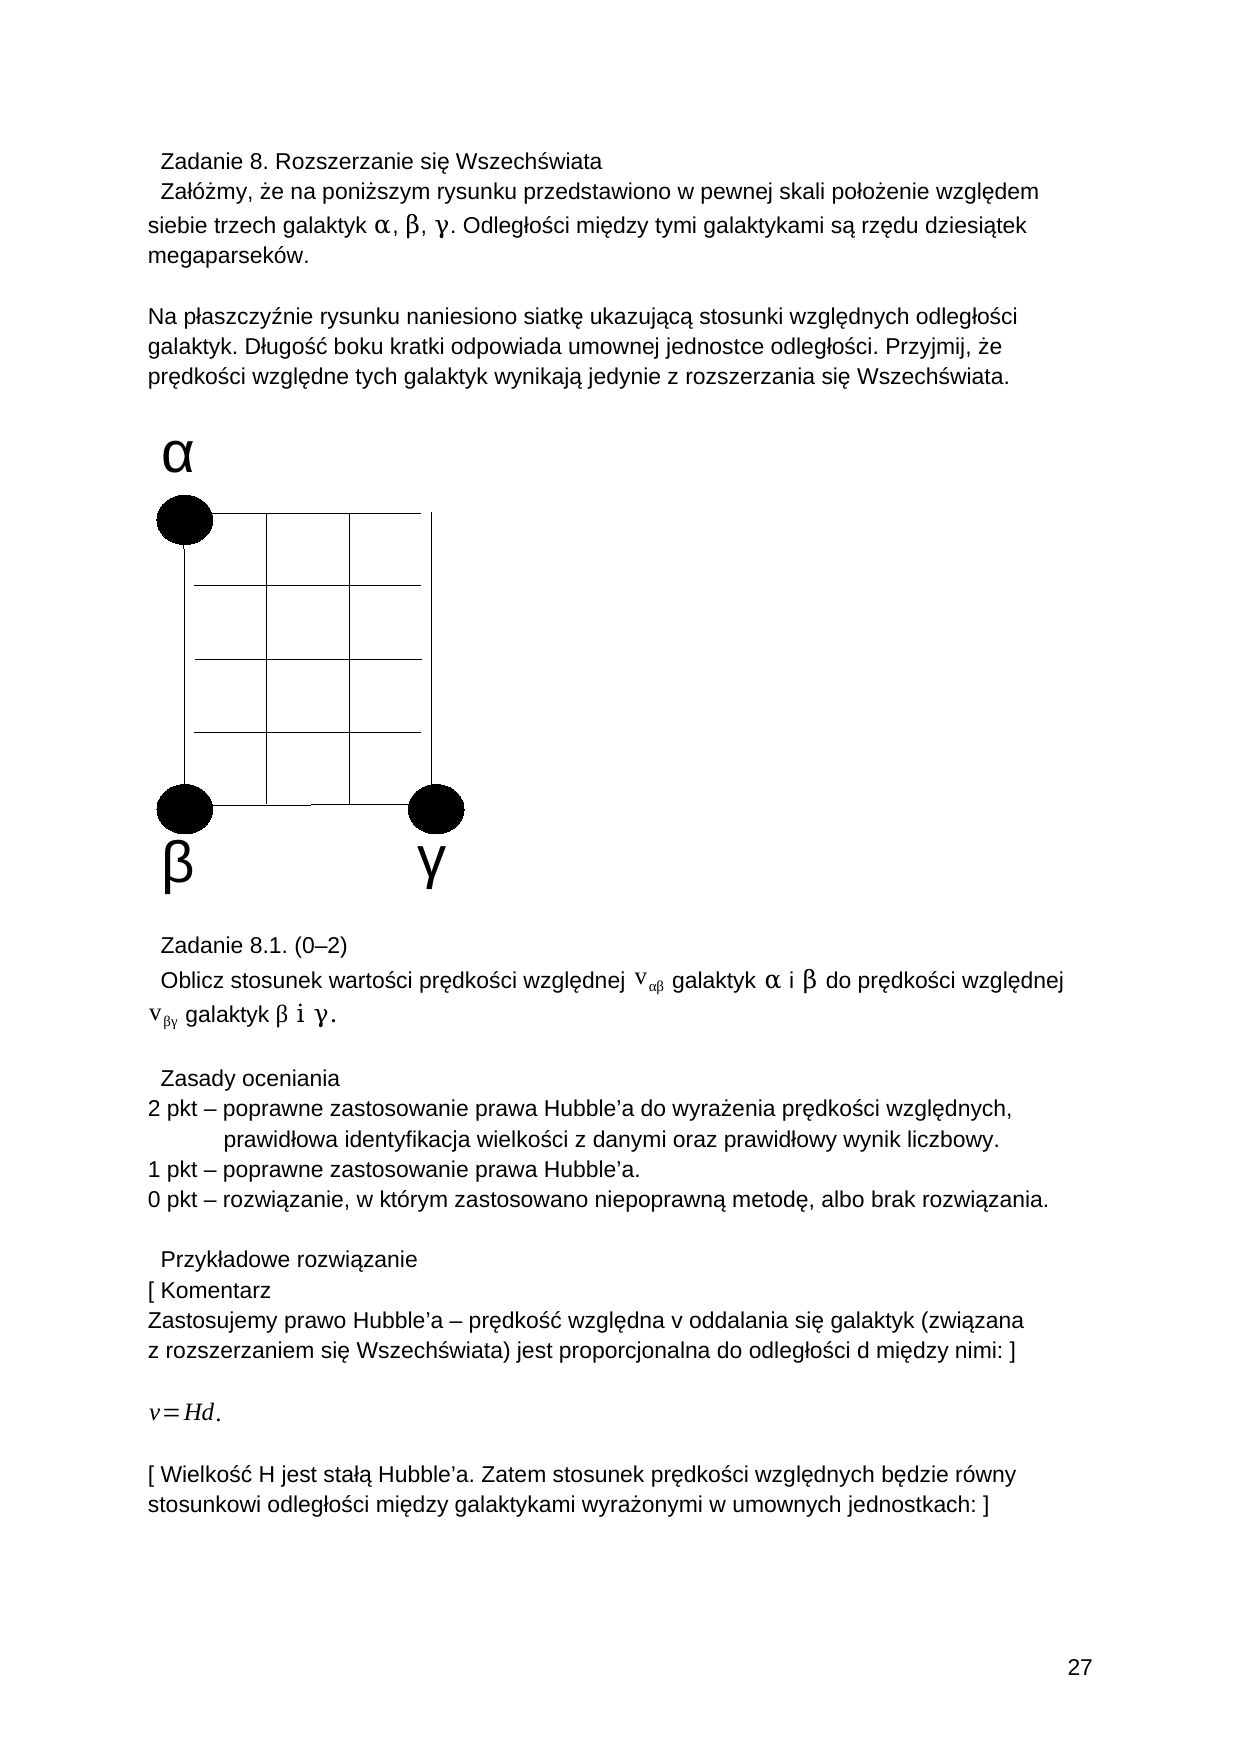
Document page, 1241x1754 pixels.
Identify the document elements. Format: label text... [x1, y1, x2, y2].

text Zastosujemy prawo Hubble’a – prędkość względna v oddalania się galaktyk (związana z rozszerzaniem się Wszechświata) jest proporcjonalna do odległości d między nimi: ] [148, 1307, 1093, 1363]
text . [148, 1367, 1093, 1427]
text Zadanie 8. Rozszerzanie się Wszechświata Załóżmy, że na poniższym rysunku przedstawiono w pewnej skali położenie względem siebie trzech galaktyk α, β, γ. Odległości między tymi galaktykami są rzędu dziesiątek megaparseków. Na płaszczyźnie rysunku naniesiono siatkę ukazującą stosunki względnych odległości galaktyk. Długość boku kratki odpowiada umownej jednostce odległości. Przyjmij, że prędkości względne tych galaktyk wynikają jedynie z rozszerzania się Wszechświata. [148, 148, 1093, 390]
text Zadanie 8.1. (0–2) Oblicz stosunek wartości prędkości względnej galaktyk α i β do prędkości względnej galaktyk i γ. [148, 932, 1093, 1030]
text Zasady oceniania [148, 1065, 1093, 1091]
text 1 pkt – poprawne zastosowanie prawa Hubble’a. [148, 1156, 1093, 1182]
text Przykładowe rozwiązanie [148, 1246, 1093, 1273]
text 0 pkt – rozwiązanie, w którym zastosowano niepoprawną metodę, albo brak rozwiązania. [148, 1186, 1093, 1212]
text [ Wielkość H jest stałą Hubble’a. Zatem stosunek prędkości względnych będzie równy stosunkowi odległości między galaktykami wyrażonymi w umownych jednostkach: ] [148, 1461, 1093, 1518]
text [ Komentarz [148, 1277, 1093, 1303]
text 2 pkt – poprawne zastosowanie prawa Hubble’a do wyrażenia prędkości względnych, prawidłowa identyfikacja wielkości z danymi oraz prawidłowy wynik liczbowy. [148, 1095, 1093, 1152]
